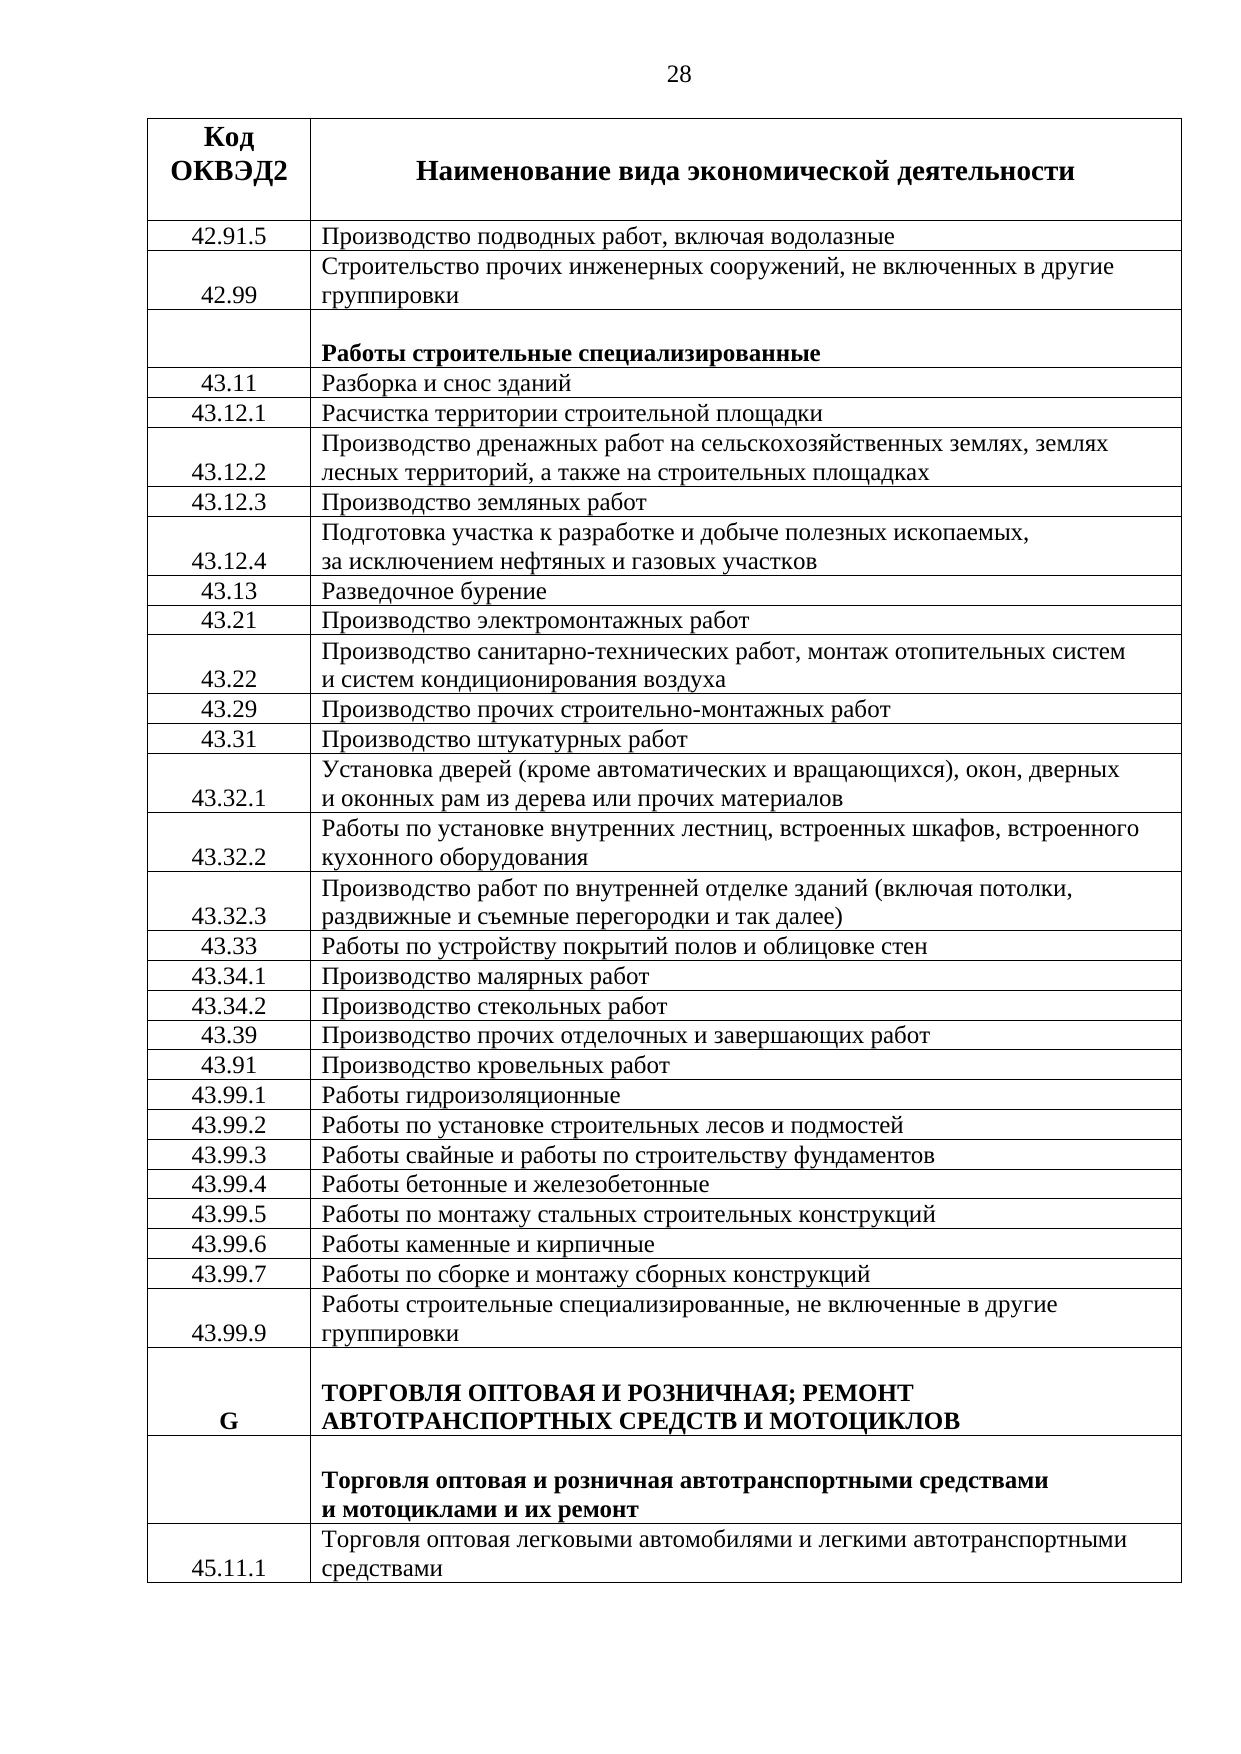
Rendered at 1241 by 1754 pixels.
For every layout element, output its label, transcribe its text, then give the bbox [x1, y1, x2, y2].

table_cell 43.99.3 [148, 1140, 310, 1168]
table_cell Производство малярных работ [311, 961, 1181, 990]
table_cell Работы каменные и кирпичные [311, 1229, 1181, 1258]
table_cell 43.99.6 [148, 1229, 310, 1258]
table_cell Работы бетонные и железобетонные [311, 1170, 1181, 1198]
table_cell 43.33 [148, 931, 310, 960]
table_cell Производство дренажных работ на сельскохозяйственных землях, землях лесных территорий, а также на строительных площадках [311, 428, 1181, 486]
table_cell 43.99.1 [148, 1080, 310, 1109]
table_cell Производство санитарно-технических работ, монтаж отопительных систем и систем кондиционирования воздуха [311, 635, 1181, 693]
table_cell Работы по установке строительных лесов и подмостей [311, 1110, 1181, 1139]
table_cell 43.99.5 [148, 1199, 310, 1228]
table_cell Работы гидроизоляционные [311, 1080, 1181, 1109]
table_cell 43.34.1 [148, 961, 310, 990]
table_cell Работы по установке внутренних лестниц, встроенных шкафов, встроенного кухонного оборудования [311, 813, 1181, 871]
table_cell G [148, 1348, 310, 1435]
table_cell Производство прочих отделочных и завершающих работ [311, 1021, 1181, 1049]
table_cell 43.29 [148, 694, 310, 723]
table_cell 43.99.2 [148, 1110, 310, 1139]
table_header Наименование вида экономической деятельности [311, 119, 1181, 220]
table_cell Расчистка территории строительной площадки [311, 398, 1181, 427]
table_cell Производство штукатурных работ [311, 724, 1181, 753]
table_cell 43.99.7 [148, 1259, 310, 1288]
table_cell Установка дверей (кроме автоматических и вращающихся), окон, дверных и оконных рам из дерева или прочих материалов [311, 754, 1181, 812]
table_cell Торговля оптовая легковыми автомобилями и легкими автотранспортными средствами [311, 1524, 1181, 1582]
table_cell Производство стекольных работ [311, 991, 1181, 1019]
table_cell 43.34.2 [148, 991, 310, 1019]
table_cell 43.12.3 [148, 487, 310, 516]
table_cell 43.32.3 [148, 872, 310, 930]
table_cell Производство электромонтажных работ [311, 606, 1181, 634]
table_cell [148, 310, 310, 367]
table_cell Разборка и снос зданий [311, 368, 1181, 397]
table_cell Производство подводных работ, включая водолазные [311, 221, 1181, 249]
table_cell 42.99 [148, 251, 310, 309]
table_cell Производство прочих строительно-монтажных работ [311, 694, 1181, 723]
table_cell 43.39 [148, 1021, 310, 1049]
table_cell Разведочное бурение [311, 576, 1181, 604]
table_cell 43.11 [148, 368, 310, 397]
table_cell 43.22 [148, 635, 310, 693]
table_cell Работы по сборке и монтажу сборных конструкций [311, 1259, 1181, 1288]
table_cell 43.32.1 [148, 754, 310, 812]
table_cell Производство работ по внутренней отделке зданий (включая потолки, раздвижные и съемные перегородки и так далее) [311, 872, 1181, 930]
table_cell 43.13 [148, 576, 310, 604]
table_cell 43.32.2 [148, 813, 310, 871]
table_header Код ОКВЭД2 [148, 119, 310, 220]
table_cell Торговля оптовая и розничная автотранспортными средствами и мотоциклами и их ремонт [311, 1436, 1181, 1522]
table_cell 42.91.5 [148, 221, 310, 249]
table_cell Подготовка участка к разработке и добыче полезных ископаемых, за исключением нефтяных и газовых участков [311, 517, 1181, 575]
table_cell Производство кровельных работ [311, 1050, 1181, 1079]
table_cell [148, 1436, 310, 1522]
table_cell Работы строительные специализированные [311, 310, 1181, 367]
table_cell 43.99.9 [148, 1289, 310, 1347]
table_cell 43.12.4 [148, 517, 310, 575]
table_cell Работы свайные и работы по строительству фундаментов [311, 1140, 1181, 1168]
table_cell 43.99.4 [148, 1170, 310, 1198]
table_cell 43.12.2 [148, 428, 310, 486]
table_cell 43.31 [148, 724, 310, 753]
table_cell 43.12.1 [148, 398, 310, 427]
table_cell ТОРГОВЛЯ ОПТОВАЯ И РОЗНИЧНАЯ; РЕМОНТ АВТОТРАНСПОРТНЫХ СРЕДСТВ И МОТОЦИКЛОВ [311, 1348, 1181, 1435]
table_cell Строительство прочих инженерных сооружений, не включенных в другие группировки [311, 251, 1181, 309]
table_cell 43.21 [148, 606, 310, 634]
table_cell Работы по монтажу стальных строительных конструкций [311, 1199, 1181, 1228]
table_cell Работы по устройству покрытий полов и облицовке стен [311, 931, 1181, 960]
table_cell Производство земляных работ [311, 487, 1181, 516]
table_cell 43.91 [148, 1050, 310, 1079]
table_cell Работы строительные специализированные, не включенные в другие группировки [311, 1289, 1181, 1347]
table_cell 45.11.1 [148, 1524, 310, 1582]
